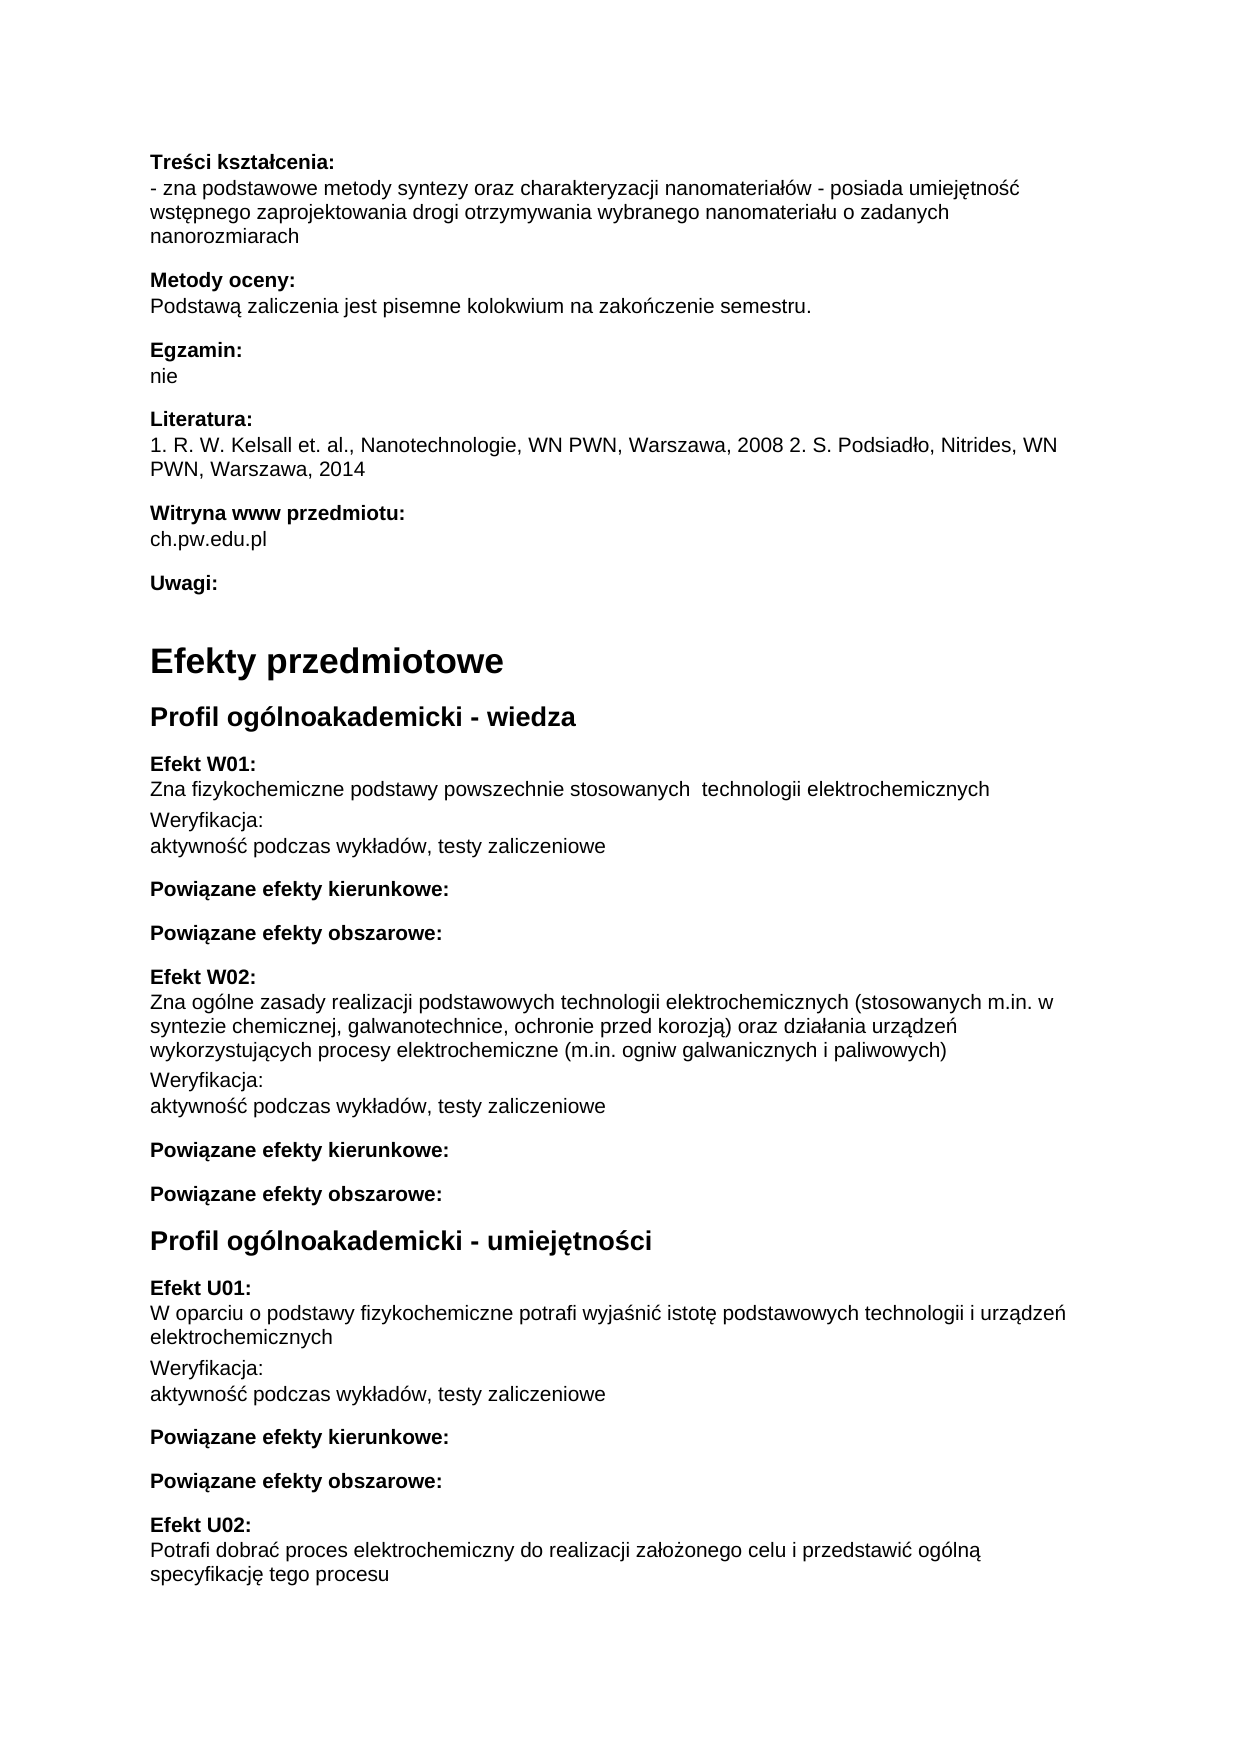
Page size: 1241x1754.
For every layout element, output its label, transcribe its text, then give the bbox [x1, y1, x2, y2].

text Efekt U02: [150, 1513, 1090, 1537]
text Powiązane efekty obszarowe: [150, 1469, 1090, 1493]
text aktywność podczas wykładów, testy zaliczeniowe [150, 833, 1090, 857]
text Efekt U01: [150, 1276, 1090, 1300]
text W oparciu o podstawy fizykochemiczne potrafi wyjaśnić istotę podstawowych technologii i urządzeń elektrochemicznych [150, 1301, 1090, 1349]
subtitle Efekty przedmiotowe [150, 641, 1090, 681]
text nie [150, 363, 1090, 387]
text Powiązane efekty obszarowe: [150, 921, 1090, 945]
text Literatura: [150, 407, 1090, 431]
text Podstawą zaliczenia jest pisemne kolokwium na zakończenie semestru. [150, 294, 1090, 318]
text Treści kształcenia: [150, 150, 1090, 174]
subtitle Profil ogólnoakademicki - umiejętności [150, 1225, 1090, 1256]
text aktywność podczas wykładów, testy zaliczeniowe [150, 1381, 1090, 1405]
text Weryfikacja: [150, 1068, 1090, 1092]
text Weryfikacja: [150, 1355, 1090, 1379]
text Witryna www przedmiotu: [150, 501, 1090, 525]
text Powiązane efekty obszarowe: [150, 1181, 1090, 1205]
text Metody oceny: [150, 268, 1090, 292]
subtitle Profil ogólnoakademicki - wiedza [150, 701, 1090, 732]
text Powiązane efekty kierunkowe: [150, 1138, 1090, 1162]
text Powiązane efekty kierunkowe: [150, 1425, 1090, 1449]
text Egzamin: [150, 337, 1090, 361]
text Zna fizykochemiczne podstawy powszechnie stosowanych technologii elektrochemicznych [150, 777, 1090, 801]
text - zna podstawowe metody syntezy oraz charakteryzacji nanomateriałów - posiada umiejętność wstępnego zaprojektowania drogi otrzymywania wybranego nanomateriału o zadanych nanorozmiarach [150, 176, 1090, 248]
text Efekt W02: [150, 965, 1090, 989]
text Potrafi dobrać proces elektrochemiczny do realizacji założonego celu i przedstawić ogólną specyfikację tego procesu [150, 1538, 1090, 1586]
text Uwagi: [150, 571, 1090, 595]
text aktywność podczas wykładów, testy zaliczeniowe [150, 1094, 1090, 1118]
text Powiązane efekty kierunkowe: [150, 877, 1090, 901]
text Weryfikacja: [150, 807, 1090, 831]
text Efekt W01: [150, 752, 1090, 776]
text ch.pw.edu.pl [150, 527, 1090, 551]
text Zna ogólne zasady realizacji podstawowych technologii elektrochemicznych (stosowanych m.in. w syntezie chemicznej, galwanotechnice, ochronie przed korozją) oraz działania urządzeń wykorzystujących procesy elektrochemiczne (m.in. ogniw galwanicznych i paliwowych) [150, 990, 1090, 1062]
text 1. R. W. Kelsall et. al., Nanotechnologie, WN PWN, Warszawa, 2008 2. S. Podsiadło, Nitrides, WN PWN, Warszawa, 2014 [150, 433, 1090, 481]
